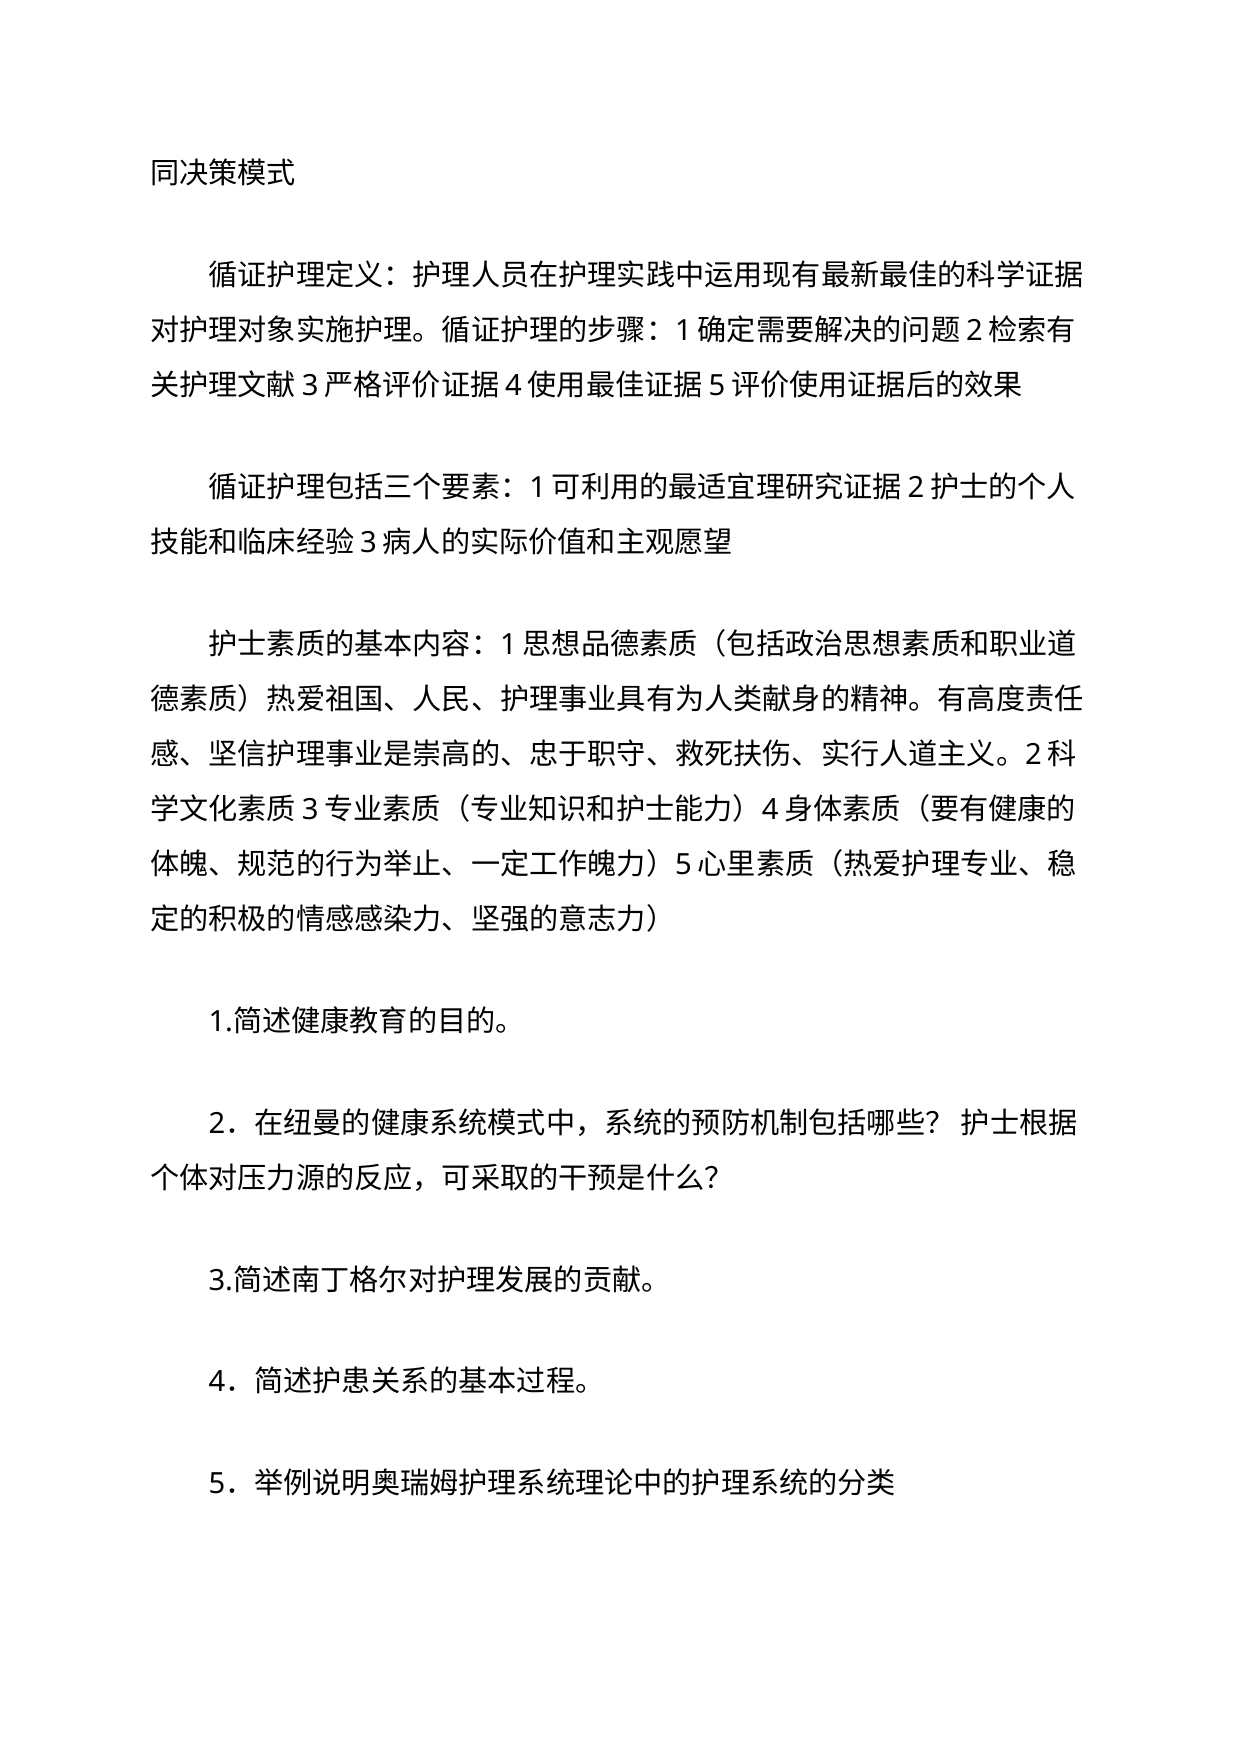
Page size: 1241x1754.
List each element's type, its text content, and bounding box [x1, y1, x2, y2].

text 护士素质的基本内容：1思想品德素质（包括政治思想素质和职业道德素质）热爱祖国、人民、护理事业具有为人类献身的精神。有高度责任感、坚信护理事业是崇高的、忠于职守、救死扶伤、实行人道主义。2科学文化素质3专业素质（专业知识和护士能力）4身体素质（要有健康的体魄、规范的行为举止、一定工作魄力）5心里素质（热爱护理专业、稳定的积极的情感感染力、坚强的意志力） [150, 621, 1090, 938]
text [150, 150, 1090, 192]
text 2．在纽曼的健康系统模式中，系统的预防机制包括哪些？ 护士根据个体对压力源的反应，可采取的干预是什么？ [150, 1099, 1090, 1197]
text 4．简述护患关系的基本过程。 [150, 1358, 1090, 1400]
text 循证护理包括三个要素：1可利用的最适宜理研究证据2护士的个人技能和临床经验3病人的实际价值和主观愿望 [150, 464, 1090, 561]
text 5．举例说明奥瑞姆护理系统理论中的护理系统的分类 [150, 1460, 1090, 1502]
text 3.简述南丁格尔对护理发展的贡献。 [150, 1256, 1090, 1298]
text 1.简述健康教育的目的。 [150, 997, 1090, 1040]
text 循证护理定义：护理人员在护理实践中运用现有最新最佳的科学证据对护理对象实施护理。循证护理的步骤：1确定需要解决的问题2检索有关护理文献3严格评价证据4使用最佳证据5评价使用证据后的效果 [150, 252, 1090, 404]
